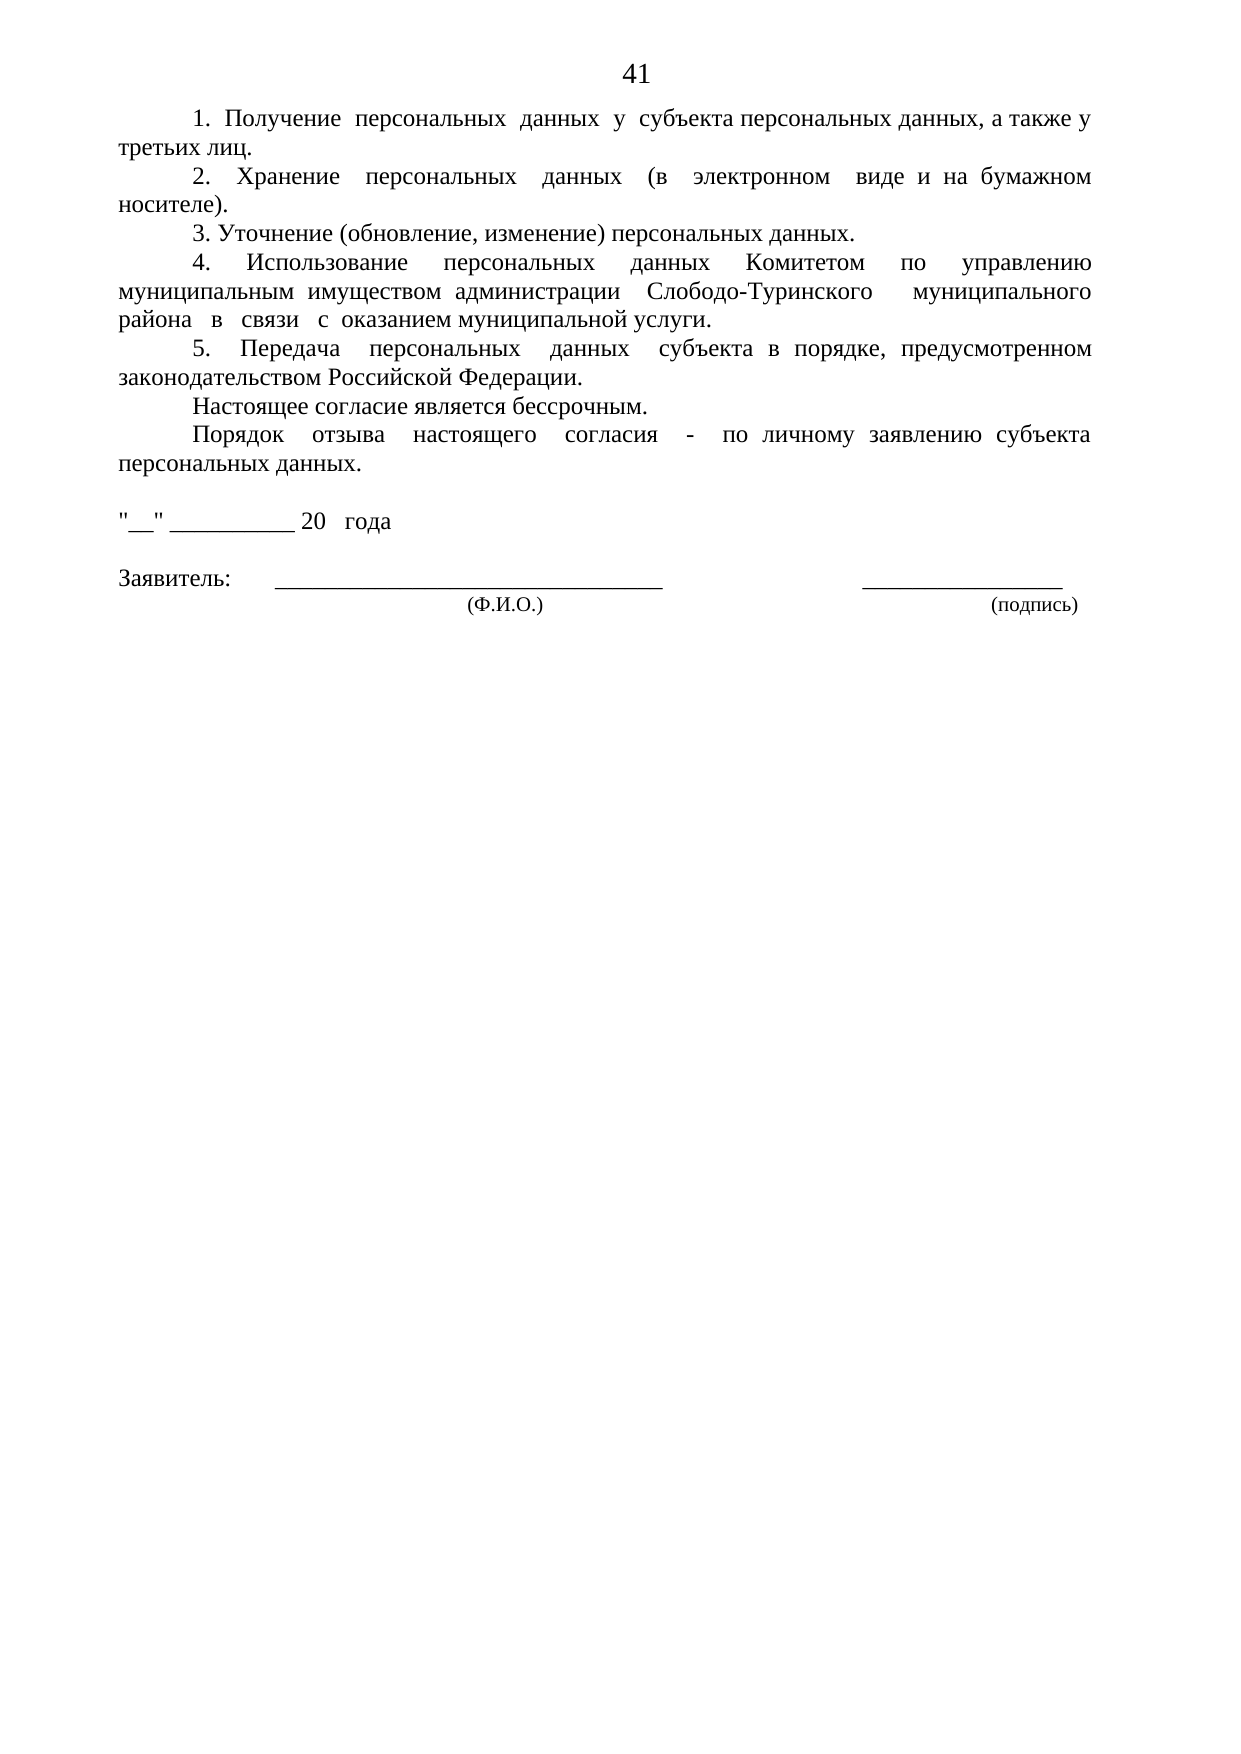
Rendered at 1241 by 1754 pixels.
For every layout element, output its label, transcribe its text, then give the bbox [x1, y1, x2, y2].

text (Ф.И.О.) (подпись) [118, 592, 1092, 616]
text Заявитель: _______________________________ ________________ [118, 563, 1092, 592]
text 2. Хранение персональных данных (в электронном виде и на бумажном носителе). [118, 161, 1092, 218]
text Настоящее согласие является бессрочным. [118, 391, 1092, 419]
text "__" __________ 20 года [118, 506, 1092, 534]
text Порядок отзыва настоящего согласия - по личному заявлению субъекта персональных данных. [118, 419, 1092, 477]
text 3. Уточнение (обновление, изменение) персональных данных. [118, 218, 1092, 247]
text 4. Использование персональных данных Комитетом по управлению муниципальным имуществом администрации Слободо-Туринского муниципального района в связи с оказанием муниципальной услуги. [118, 247, 1092, 333]
text 5. Передача персональных данных субъекта в порядке, предусмотренном законодательством Российской Федерации. [118, 333, 1092, 391]
text 1. Получение персональных данных у субъекта персональных данных, а также у третьих лиц. [118, 103, 1092, 161]
